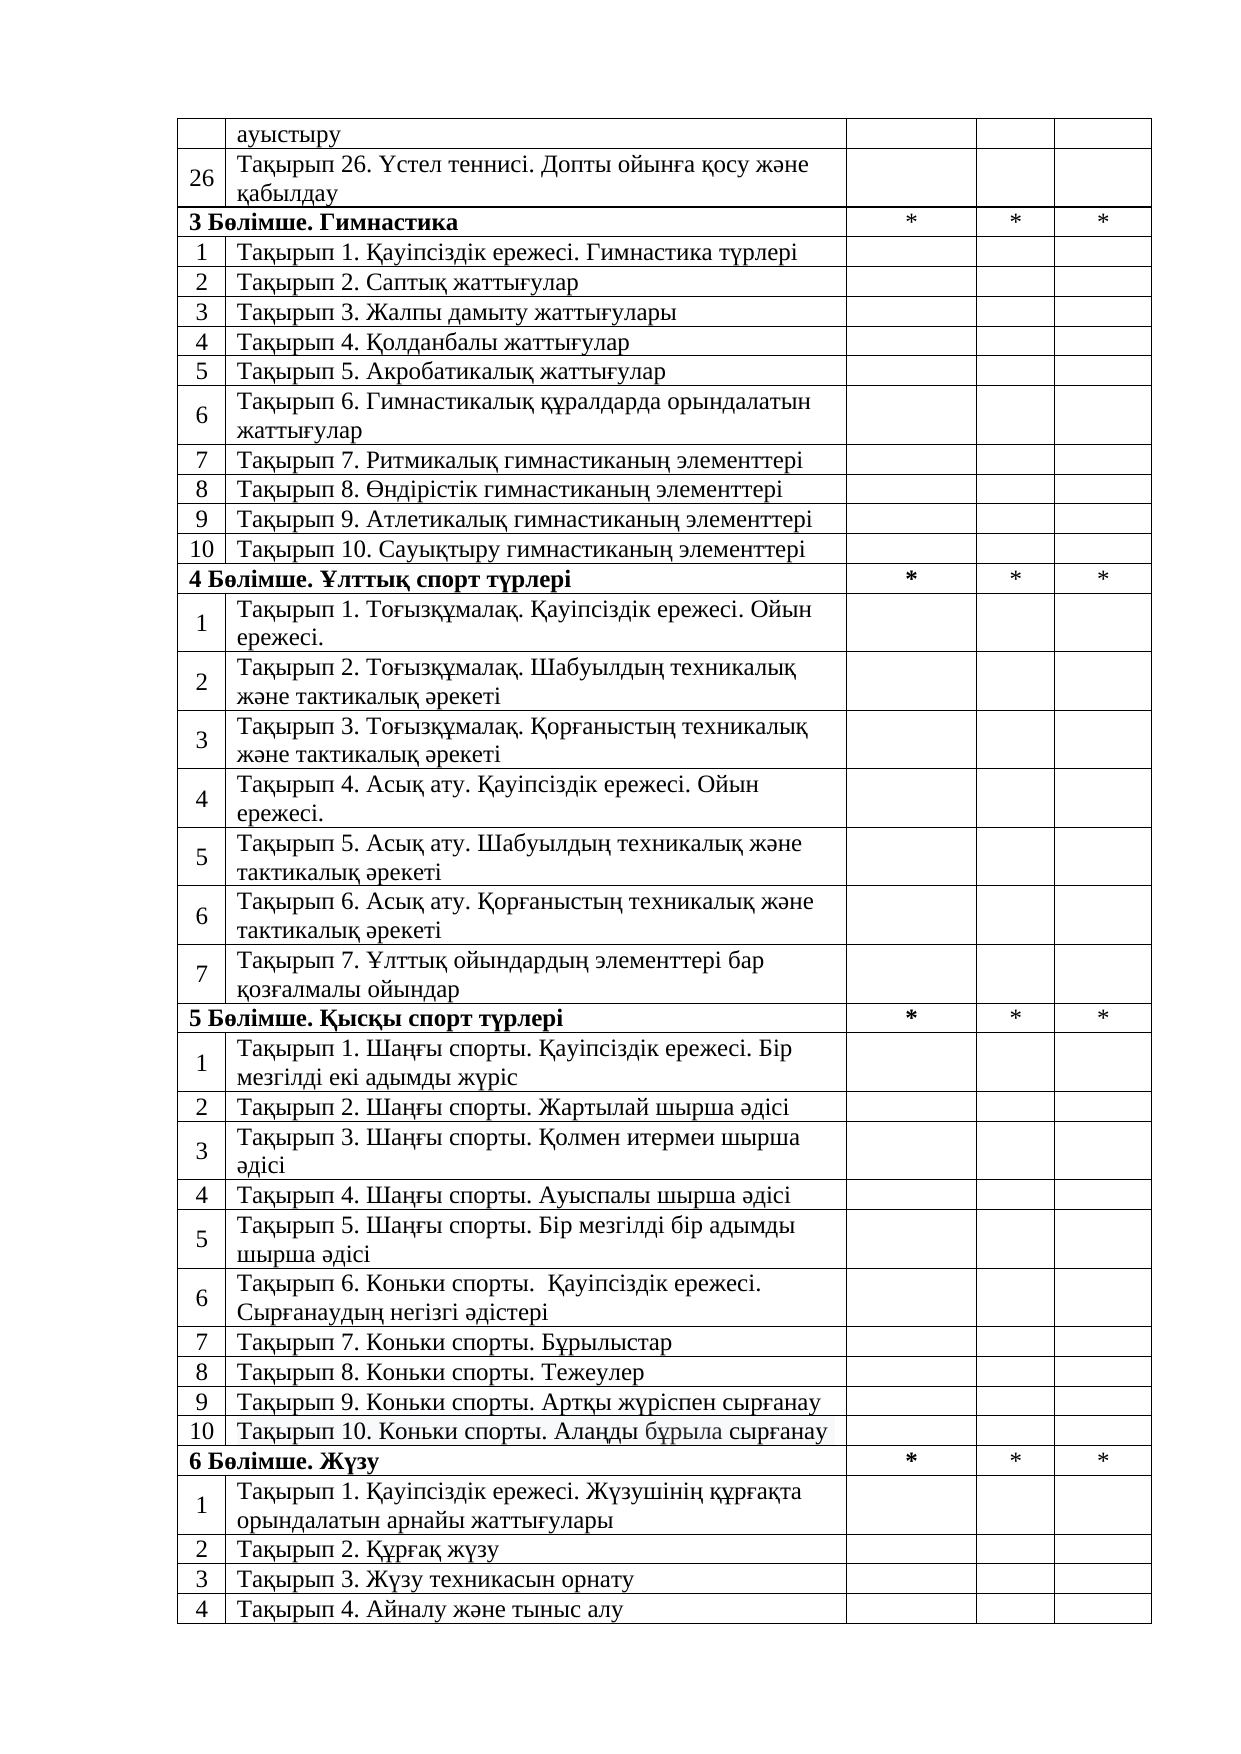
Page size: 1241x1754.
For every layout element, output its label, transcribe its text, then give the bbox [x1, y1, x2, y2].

table_cell [977, 356, 1054, 385]
table_cell [847, 119, 976, 148]
table_cell 3 [178, 1122, 225, 1179]
table_cell 8 [178, 1357, 225, 1386]
table_cell Тақырып 4. Асық ату. Қауіпсіздік ережесі. Ойын ережесі. [226, 769, 846, 827]
table_cell Тақырып 6. Коньки спорты. Қауіпсіздік ережесі. Сырғанаудың негізгі әдістері [226, 1269, 846, 1326]
table_cell 7 [178, 945, 225, 1002]
table_cell [847, 1387, 976, 1415]
table_cell 6 [178, 886, 225, 944]
table_cell [1055, 267, 1151, 296]
table_cell Тақырып 3. Жүзу техникасын орнату [226, 1564, 846, 1593]
table_cell [847, 237, 976, 266]
table_cell [977, 327, 1054, 355]
table_cell [1055, 297, 1151, 326]
table_cell [977, 534, 1054, 563]
table_cell [847, 1092, 976, 1121]
table_cell Тақырып 6. Гимнастикалық құралдарда орындалатын жаттығулар [226, 386, 846, 444]
table_cell [847, 1594, 976, 1623]
table_cell [977, 652, 1054, 710]
table_cell [847, 1476, 976, 1533]
table_cell [847, 1033, 976, 1091]
table_cell [847, 267, 976, 296]
table_cell [977, 1210, 1054, 1267]
table_cell Тақырып 4. Айналу және тыныс алу [226, 1594, 846, 1623]
table_cell Тақырып 5. Акробатикалық жаттығулар [226, 356, 846, 385]
table_cell * [847, 1446, 976, 1475]
table_cell [977, 149, 1054, 206]
table_cell [1055, 327, 1151, 355]
table_cell [977, 594, 1054, 651]
table_cell * [977, 208, 1054, 236]
table_cell [977, 945, 1054, 1002]
table_cell 2 [178, 652, 225, 710]
table_cell [1055, 445, 1151, 473]
table_cell [847, 1180, 976, 1209]
table_cell 7 [178, 1327, 225, 1356]
table_cell 5 Бөлімше. Қысқы спорт түрлері [178, 1004, 846, 1032]
table_cell 5 [178, 828, 225, 885]
table_cell 1 [178, 237, 225, 266]
table_cell 10 [178, 534, 225, 563]
table_cell 4 [178, 327, 225, 355]
table_cell Тақырып 3. Тоғызқұмалақ. Қорғаныстың техникалық және тактикалық әрекеті [226, 711, 846, 768]
table_cell * [847, 564, 976, 593]
table_cell 4 [178, 1180, 225, 1209]
table_cell [847, 769, 976, 827]
table_cell Тақырып 8. Өндірістік гимнастиканың элементтері [226, 475, 846, 503]
table_cell Тақырып 9. Атлетикалық гимнастиканың элементтері [226, 504, 846, 533]
table_cell [1055, 1564, 1151, 1593]
table_cell 4 [178, 769, 225, 827]
table_cell [977, 769, 1054, 827]
table_cell * [1055, 1004, 1151, 1032]
table_cell [1055, 594, 1151, 651]
table_cell [977, 1357, 1054, 1386]
table_cell Тақырып 4. Қолданбалы жаттығулар [226, 327, 846, 355]
table_cell [1055, 769, 1151, 827]
table_cell [847, 356, 976, 385]
table_cell [1055, 149, 1151, 206]
table_cell Тақырып 1. Қауіпсіздік ережесі. Гимнастика түрлері [226, 237, 846, 266]
table_cell [847, 1122, 976, 1179]
table_cell [977, 445, 1054, 473]
table_cell 5 [178, 356, 225, 385]
table_cell [847, 1416, 976, 1445]
table_cell [1055, 1535, 1151, 1563]
table_cell 26 [178, 149, 225, 206]
table_cell [977, 1535, 1054, 1563]
table_cell [1055, 1033, 1151, 1091]
table_cell [977, 1092, 1054, 1121]
table_cell [847, 711, 976, 768]
table_cell [847, 594, 976, 651]
table_cell Тақырып 5. Асық ату. Шабуылдың техникалық және тактикалық әрекеті [226, 828, 846, 885]
table_cell 3 Бөлімше. Гимнастика [178, 208, 846, 236]
table_cell [977, 1122, 1054, 1179]
table_cell 5 [178, 1210, 225, 1267]
table_cell [1055, 1122, 1151, 1179]
table_cell [847, 1327, 976, 1356]
table_cell [1055, 356, 1151, 385]
table_cell Тақырып 10. Сауықтыру гимнастиканың элементтері [226, 534, 846, 563]
table_cell [977, 237, 1054, 266]
table_cell Тақырып 6. Асық ату. Қорғаныстың техникалық және тактикалық әрекеті [226, 886, 846, 944]
table_cell [847, 886, 976, 944]
table_cell Тақырып 26. Үстел теннисі. Допты ойынға қосу және қабылдау [226, 149, 846, 206]
table_cell [977, 1327, 1054, 1356]
table_cell Тақырып 1. Шаңғы спорты. Қауіпсіздік ережесі. Бір мезгілді екі адымды жүріс [226, 1033, 846, 1091]
table_cell Тақырып 1. Тоғызқұмалақ. Қауіпсіздік ережесі. Ойын ережесі. [226, 594, 846, 651]
table_cell [847, 652, 976, 710]
table_cell [1055, 1092, 1151, 1121]
table_cell [1055, 504, 1151, 533]
table_cell [1055, 1327, 1151, 1356]
table_cell [847, 828, 976, 885]
table_cell [977, 267, 1054, 296]
table_cell [1055, 828, 1151, 885]
table_cell [847, 149, 976, 206]
table_cell * [847, 208, 976, 236]
table_cell 6 [178, 1269, 225, 1326]
table_cell 6 Бөлімше. Жүзу [178, 1446, 846, 1475]
table_cell [847, 1210, 976, 1267]
table_cell [977, 1269, 1054, 1326]
table_cell [847, 504, 976, 533]
table_cell Тақырып 2. Тоғызқұмалақ. Шабуылдың техникалық және тактикалық әрекеті [226, 652, 846, 710]
table_cell 6 [178, 386, 225, 444]
table_cell * [977, 1004, 1054, 1032]
table_cell Тақырып 7. Ритмикалық гимнастиканың элементтері [226, 445, 846, 473]
table_cell 1 [178, 1033, 225, 1091]
table_cell 2 [178, 267, 225, 296]
table_cell 3 [178, 297, 225, 326]
table_cell [977, 475, 1054, 503]
table_cell Тақырып 8. Коньки спорты. Тежеулер [226, 1357, 846, 1386]
table_cell [847, 386, 976, 444]
table_cell * [977, 564, 1054, 593]
table_cell [1055, 1387, 1151, 1415]
table_cell * [1055, 1446, 1151, 1475]
table_cell 3 [178, 1564, 225, 1593]
table_cell Тақырып 2. Саптық жаттығулар [226, 267, 846, 296]
table_cell * [977, 1446, 1054, 1475]
table_cell [847, 475, 976, 503]
table_cell Тақырып 9. Коньки спорты. Артқы жүріспен сырғанау [226, 1387, 846, 1415]
table_cell 8 [178, 475, 225, 503]
table_cell [847, 1535, 976, 1563]
table_cell [1055, 652, 1151, 710]
table_cell 2 [178, 1535, 225, 1563]
table_cell Тақырып 5. Шаңғы спорты. Бір мезгілді бір адымды шырша әдісі [226, 1210, 846, 1267]
table_cell 10 [178, 1416, 225, 1445]
table_cell [977, 1033, 1054, 1091]
table_cell 4 [178, 1594, 225, 1623]
table_cell [977, 119, 1054, 148]
table_cell [1055, 711, 1151, 768]
table_cell Тақырып 2. Құрғақ жүзу [226, 1535, 846, 1563]
table_cell [977, 1594, 1054, 1623]
table_cell [1055, 1594, 1151, 1623]
table_cell * [847, 1004, 976, 1032]
table_cell [1055, 1210, 1151, 1267]
table_cell Тақырып 7. Коньки спорты. Бұрылыстар [226, 1327, 846, 1356]
table_cell [847, 534, 976, 563]
table_cell [977, 1476, 1054, 1533]
table_cell Тақырып 1. Қауіпсіздік ережесі. Жүзушінің құрғақта орындалатын арнайы жаттығулары [226, 1476, 846, 1533]
table_cell [1055, 237, 1151, 266]
table_cell Тақырып 7. Ұлттық ойындардың элементтері бар қозғалмалы ойындар [226, 945, 846, 1002]
table_cell [847, 327, 976, 355]
table_cell [977, 1180, 1054, 1209]
table_cell [847, 297, 976, 326]
table_cell [977, 1416, 1054, 1445]
table_cell [1055, 119, 1151, 148]
table_cell Тақырып 3. Шаңғы спорты. Қолмен итермеи шырша әдісі [226, 1122, 846, 1179]
table_cell 9 [178, 1387, 225, 1415]
table_cell [847, 445, 976, 473]
table_cell [1055, 886, 1151, 944]
table_cell [977, 1564, 1054, 1593]
table_cell [847, 1564, 976, 1593]
table_cell [1055, 1416, 1151, 1445]
table_cell [1055, 1357, 1151, 1386]
table_cell [977, 711, 1054, 768]
table_cell [847, 1269, 976, 1326]
table_cell * [1055, 208, 1151, 236]
table_cell [1055, 1269, 1151, 1326]
table_cell [1055, 475, 1151, 503]
table_cell [977, 386, 1054, 444]
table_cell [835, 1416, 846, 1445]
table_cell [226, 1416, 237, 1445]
table_cell 2 [178, 1092, 225, 1121]
table_cell * [1055, 564, 1151, 593]
table_cell [1055, 386, 1151, 444]
table_cell [977, 1387, 1054, 1415]
table_cell Тақырып 3. Жалпы дамыту жаттығулары [226, 297, 846, 326]
table_cell [1055, 945, 1151, 1002]
table_cell [977, 297, 1054, 326]
table_cell [847, 1357, 976, 1386]
table_cell [977, 886, 1054, 944]
table_cell 25 [178, 119, 225, 148]
table_cell 9 [178, 504, 225, 533]
table_cell 7 [178, 445, 225, 473]
table_cell [977, 504, 1054, 533]
table_cell [1055, 1180, 1151, 1209]
table_cell [1055, 534, 1151, 563]
table_cell [977, 828, 1054, 885]
table_cell 3 [178, 711, 225, 768]
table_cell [226, 119, 846, 148]
table_cell 1 [178, 1476, 225, 1533]
table_cell Тақырып 2. Шаңғы спорты. Жартылай шырша әдісі [226, 1092, 846, 1121]
table_cell 1 [178, 594, 225, 651]
table_cell 4 Бөлімше. Ұлттық спорт түрлері [178, 564, 846, 593]
table_cell [1055, 1476, 1151, 1533]
table_cell Тақырып 4. Шаңғы спорты. Ауыспалы шырша әдісі [226, 1180, 846, 1209]
table_cell [847, 945, 976, 1002]
